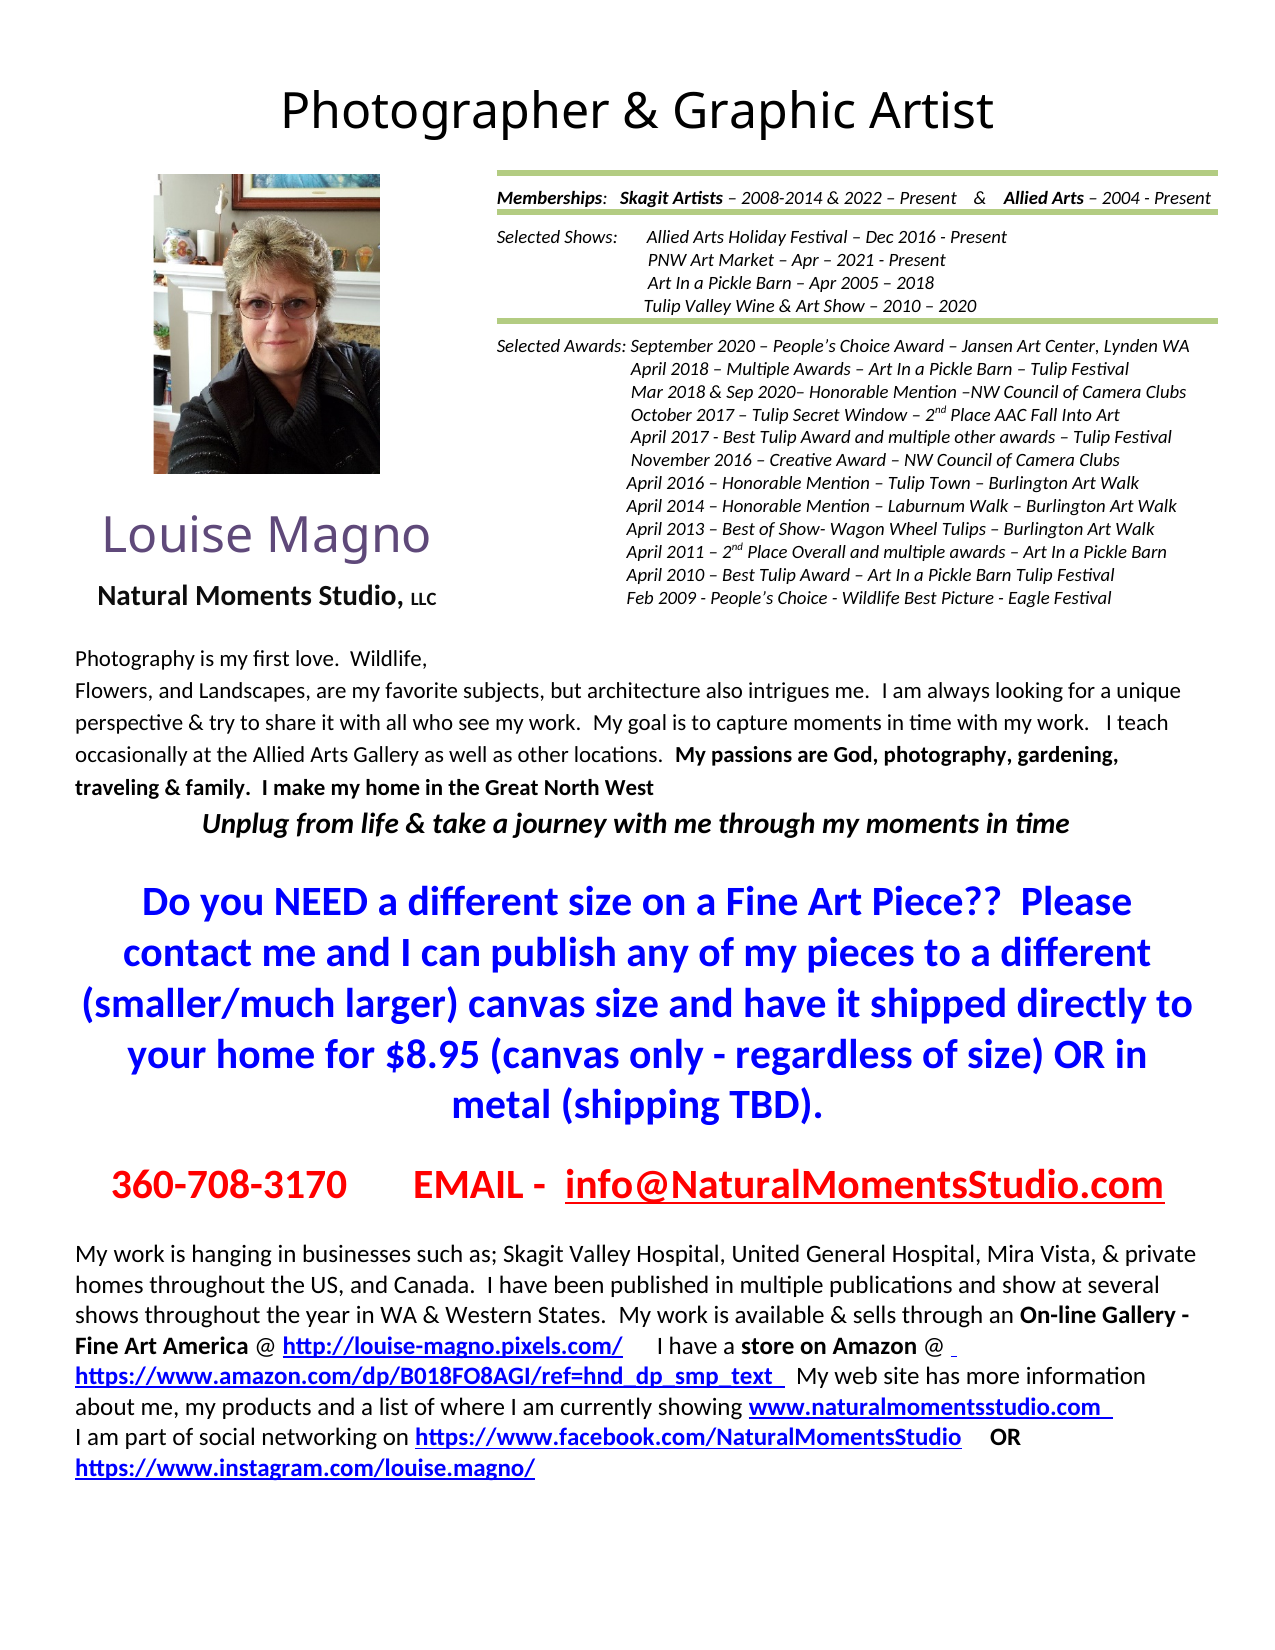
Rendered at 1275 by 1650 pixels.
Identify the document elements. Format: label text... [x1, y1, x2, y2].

text Louise Magno [75, 499, 1200, 567]
text Photographer & Graphic Artist [75, 75, 1200, 143]
picture [153, 174, 380, 474]
text Do you NEED a different size on a Fine Art Piece?? Please contact me and I can publish any of my pieces to a different (smaller/much larger) canvas size and have it shipped directly to your home for $8.95 (canvas only - regardless of size) OR in metal (shipping TBD). [75, 875, 1200, 1129]
text My work is hanging in businesses such as; Skagit Valley Hospital, United General Hospital, Mira Vista, & private homes throughout the US, and Canada. I have been published in multiple publications and show at several shows throughout the year in WA & Western States. My work is available & sells through an On-line Gallery - Fine Art America @ http://louise-magno.pixels.com/ I have a store on Amazon @ https://www.amazon.com/dp/B018FO8AGI/ref=hnd_dp_smp_text My web site has more information about me, my products and a list of where I am currently showing www.naturalmomentsstudio.com I am part of social networking on https://www.facebook.com/NaturalMomentsStudio OR https://www.instagram.com/louise.magno/ [75, 1238, 1200, 1483]
text 360-708-3170 EMAIL - info@NaturalMomentsStudio.com [75, 1158, 1200, 1209]
text Natural Moments Studio, LLC [75, 577, 1200, 613]
text Unplug from life & take a journey with me through my moments in time [75, 805, 1200, 841]
text Photography is my first love. Wildlife, Flowers, and Landscapes, are my favorite subjects, but architecture also intrigues me. I am always looking for a unique perspective & try to share it with all who see my work. My goal is to capture moments in time with my work. I teach occasionally at the Allied Arts Gallery as well as other locations. My passions are God, photography, gardening, traveling & family. I make my home in the Great North West [75, 644, 1200, 801]
